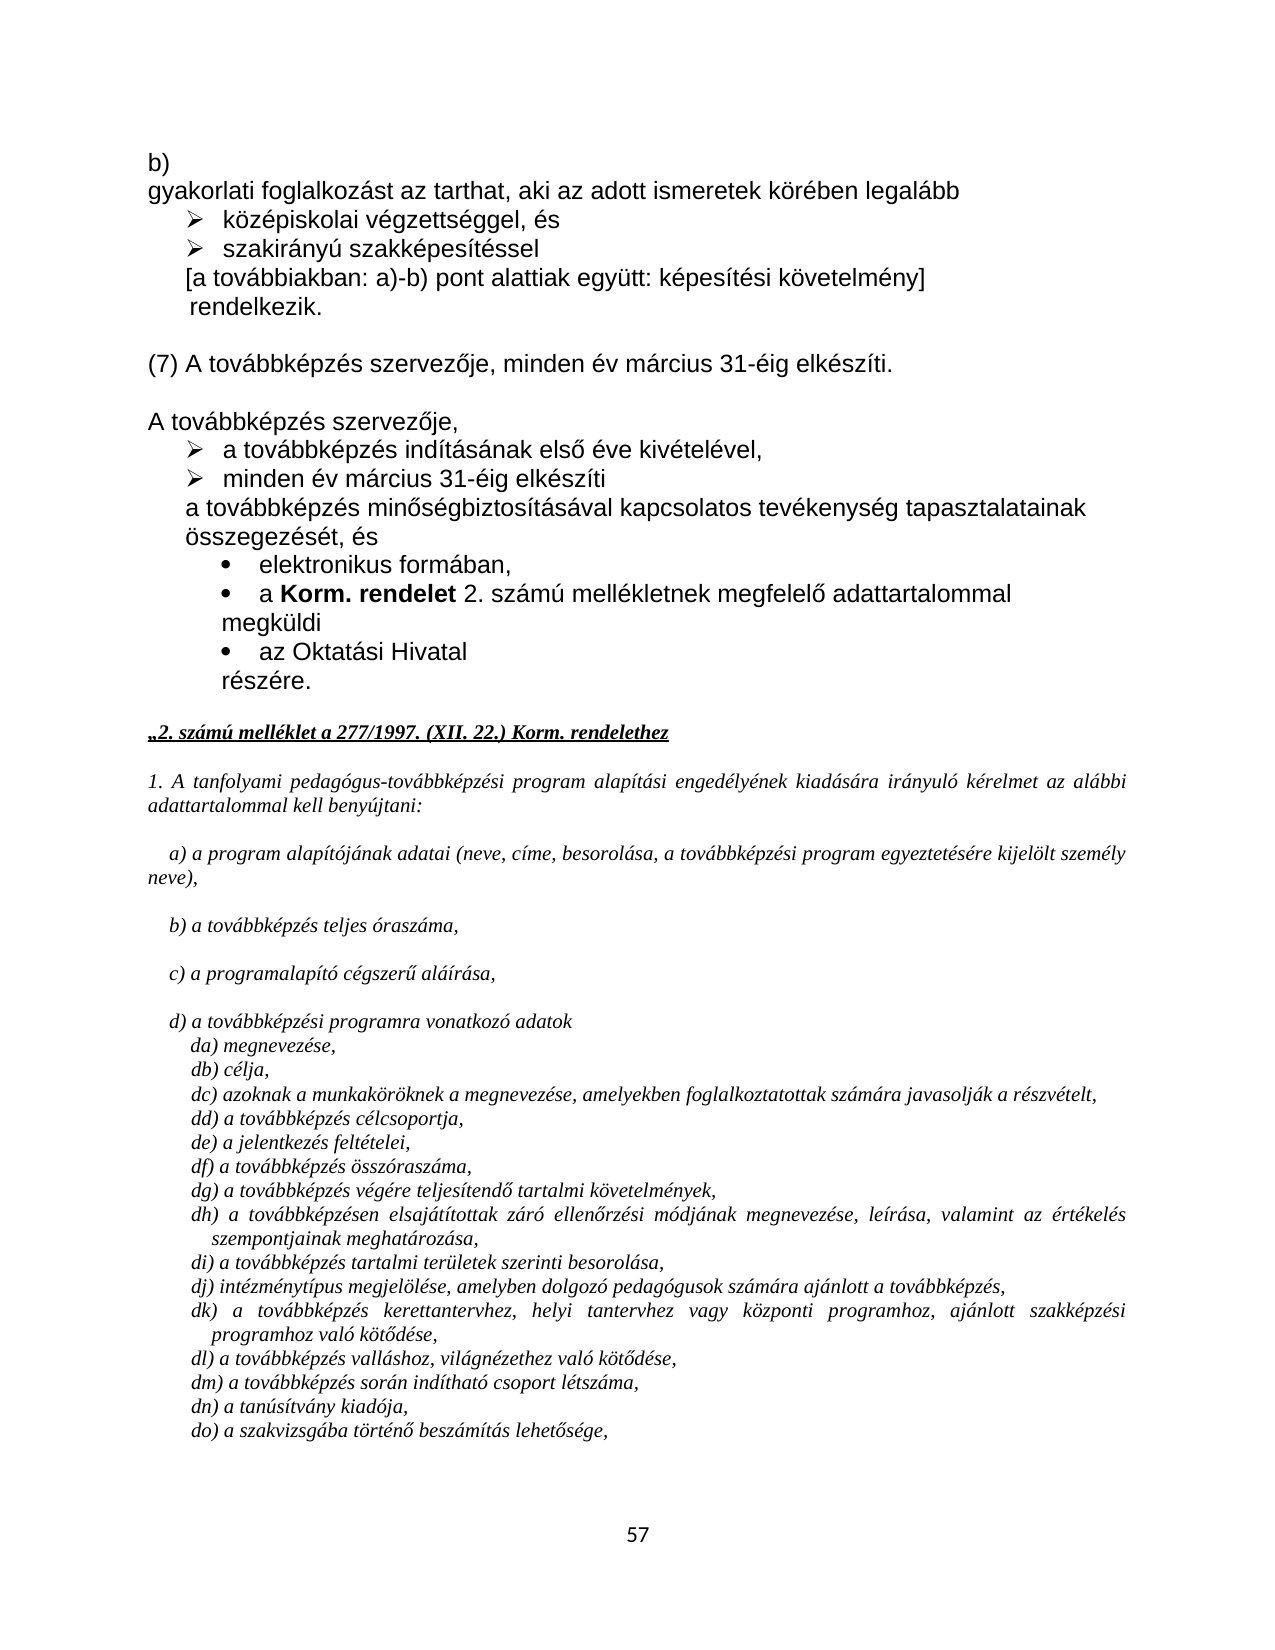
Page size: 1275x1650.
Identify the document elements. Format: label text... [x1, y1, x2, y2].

text a) a program alapítójának adatai (neve, címe, besorolása, a továbbképzési program egyeztetésére kijelölt személy neve), [148, 841, 1127, 889]
text megküldi [148, 608, 1127, 637]
text dj) intézménytípus megjelölése, amelyben dolgozó pedagógusok számára ajánlott a továbbképzés, [191, 1274, 1127, 1298]
text b) [148, 148, 1127, 176]
text c) a programalapító cégszerű aláírása, [148, 961, 1127, 985]
list a továbbképzés indításának első éve kivételével, [185, 435, 1127, 464]
text (7) A továbbképzés szervezője, minden év március 31-éig elkészíti. [148, 349, 1127, 378]
list minden év március 31-éig elkészíti [185, 464, 1127, 493]
list az Oktatási Hivatal [221, 637, 1127, 666]
text „2. számú melléklet a 277/1997. (XII. 22.) Korm. rendelethez [148, 719, 1127, 744]
text df) a továbbképzés összóraszáma, [191, 1154, 1127, 1178]
text dl) a továbbképzés valláshoz, világnézethez való kötődése, [191, 1346, 1127, 1370]
list középiskolai végzettséggel, és [185, 205, 1127, 234]
text b) a továbbképzés teljes óraszáma, [148, 913, 1127, 937]
text de) a jelentkezés feltételei, [191, 1129, 1127, 1154]
text d) a továbbképzési programra vonatkozó adatok [148, 1009, 1127, 1033]
list szakirányú szakképesítéssel [185, 234, 1127, 263]
text dn) a tanúsítvány kiadója, [191, 1394, 1127, 1418]
text részére. [148, 666, 1127, 694]
text di) a továbbképzés tartalmi területek szerinti besorolása, [191, 1250, 1127, 1274]
text gyakorlati foglalkozást az tarthat, aki az adott ismeretek körében legalább [148, 176, 1127, 205]
text dm) a továbbképzés során indítható csoport létszáma, [191, 1370, 1127, 1394]
text db) célja, [191, 1057, 1127, 1081]
text [a továbbiakban: a)-b) pont alattiak együtt: képesítési követelmény] [148, 263, 1127, 292]
text da) megnevezése, [190, 1033, 1127, 1057]
text 1. A tanfolyami pedagógus-továbbképzési program alapítási engedélyének kiadására irányuló kérelmet az alábbi adattartalommal kell benyújtani: [148, 769, 1127, 817]
text A továbbképzés szervezője, [148, 407, 1127, 435]
text rendelkezik. [148, 292, 1127, 320]
text dg) a továbbképzés végére teljesítendő tartalmi követelmények, [191, 1178, 1127, 1202]
text dc) azoknak a munkaköröknek a megnevezése, amelyekben foglalkoztatottak számára javasolják a részvételt, [191, 1081, 1127, 1106]
text dh) a továbbképzésen elsajátítottak záró ellenőrzési módjának megnevezése, leírása, valamint az értékelés szempontjainak meghatározása, [191, 1202, 1127, 1250]
text do) a szakvizsgába történő beszámítás lehetősége, [191, 1418, 1127, 1442]
list a Korm. rendelet 2. számú mellékletnek megfelelő adattartalommal [221, 579, 1127, 608]
list elektronikus formában, [221, 551, 1127, 579]
text a továbbképzés minőségbiztosításával kapcsolatos tevékenység tapasztalatainak összegezését, és [185, 493, 1127, 551]
text dd) a továbbképzés célcsoportja, [191, 1106, 1127, 1129]
text dk) a továbbképzés kerettantervhez, helyi tantervhez vagy központi programhoz, ajánlott szakképzési programhoz való kötődése, [191, 1298, 1127, 1346]
